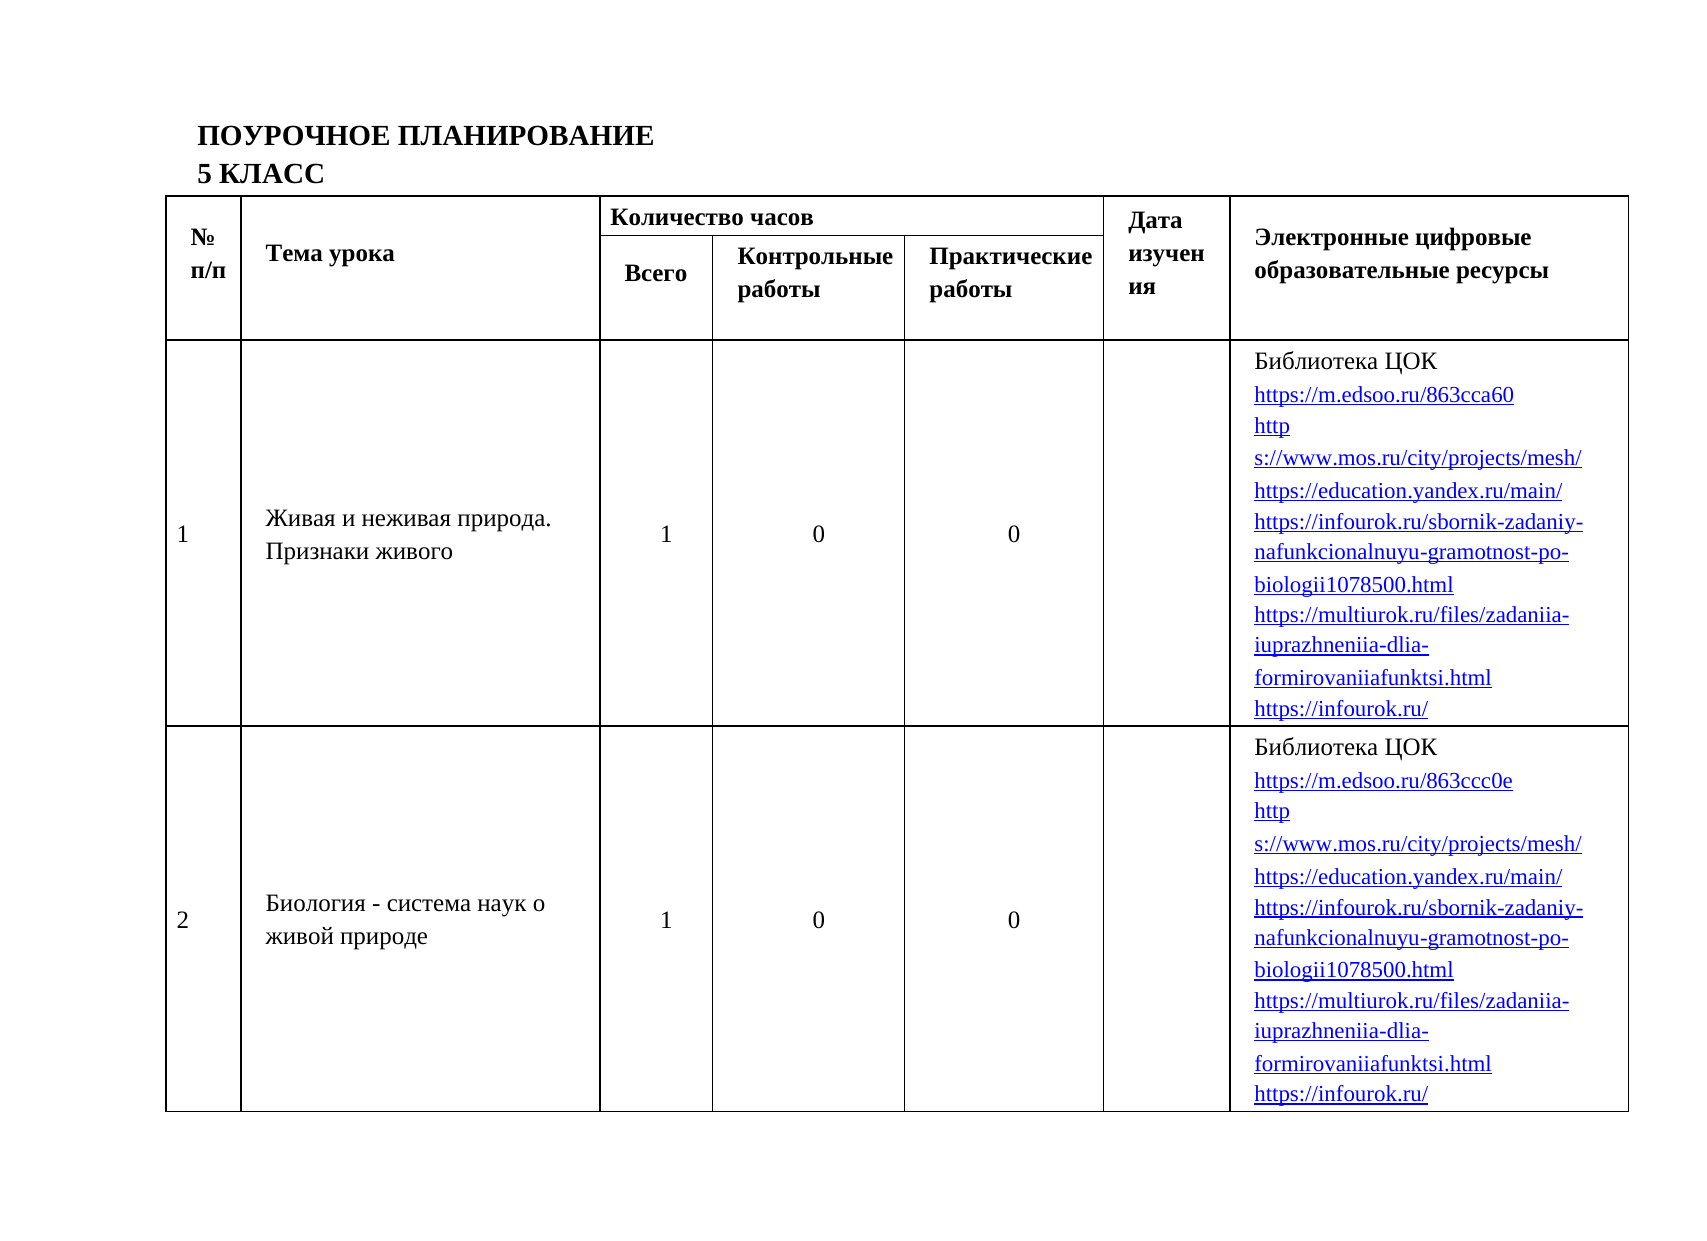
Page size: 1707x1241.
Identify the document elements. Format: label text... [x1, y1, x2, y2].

table_header Электронные цифровые образовательные ресурсы [1231, 197, 1628, 339]
table_cell 0 [713, 727, 904, 1111]
table_header № п/п [167, 197, 240, 339]
table_cell [1104, 341, 1229, 725]
table_cell 0 [713, 341, 904, 725]
text ПОУРОЧНОЕ ПЛАНИРОВАНИЕ [190, 118, 1618, 152]
text 5 КЛАСС [190, 157, 1618, 190]
table_cell 2 [167, 727, 240, 1111]
table_header Количество часов [601, 197, 1103, 234]
table_cell 0 [905, 341, 1103, 725]
table_header Тема урока [242, 197, 599, 339]
table_cell Контрольные работы [713, 236, 904, 339]
table_cell [1104, 727, 1229, 1111]
table_cell Всего [601, 236, 712, 339]
table_cell Практические работы [905, 236, 1103, 339]
table_cell 1 [601, 341, 712, 725]
table_cell 1 [601, 727, 712, 1111]
table_cell 1 [167, 341, 240, 725]
table_cell 0 [905, 727, 1103, 1111]
table_cell Биология - система наук о живой природе [242, 727, 599, 1111]
table_cell Живая и неживая природа. Признаки живого [242, 341, 599, 725]
table_cell Библиотека ЦОК https://m.edsoo.ru/863cca60 https://www.mos.ru/city/projects/mesh/ https://education.yandex.ru/main/ https://infourok.ru/sbornik-zadaniy-nafunkcionalnuyu-gramotnost-po-biologii1078500.html https://multiurok.ru/files/zadaniia-iuprazhneniia-dlia-formirovaniiafunktsi.html https://infourok.ru/ [1231, 341, 1628, 725]
table_header Дата изучения [1104, 197, 1229, 339]
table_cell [1231, 727, 1628, 1111]
